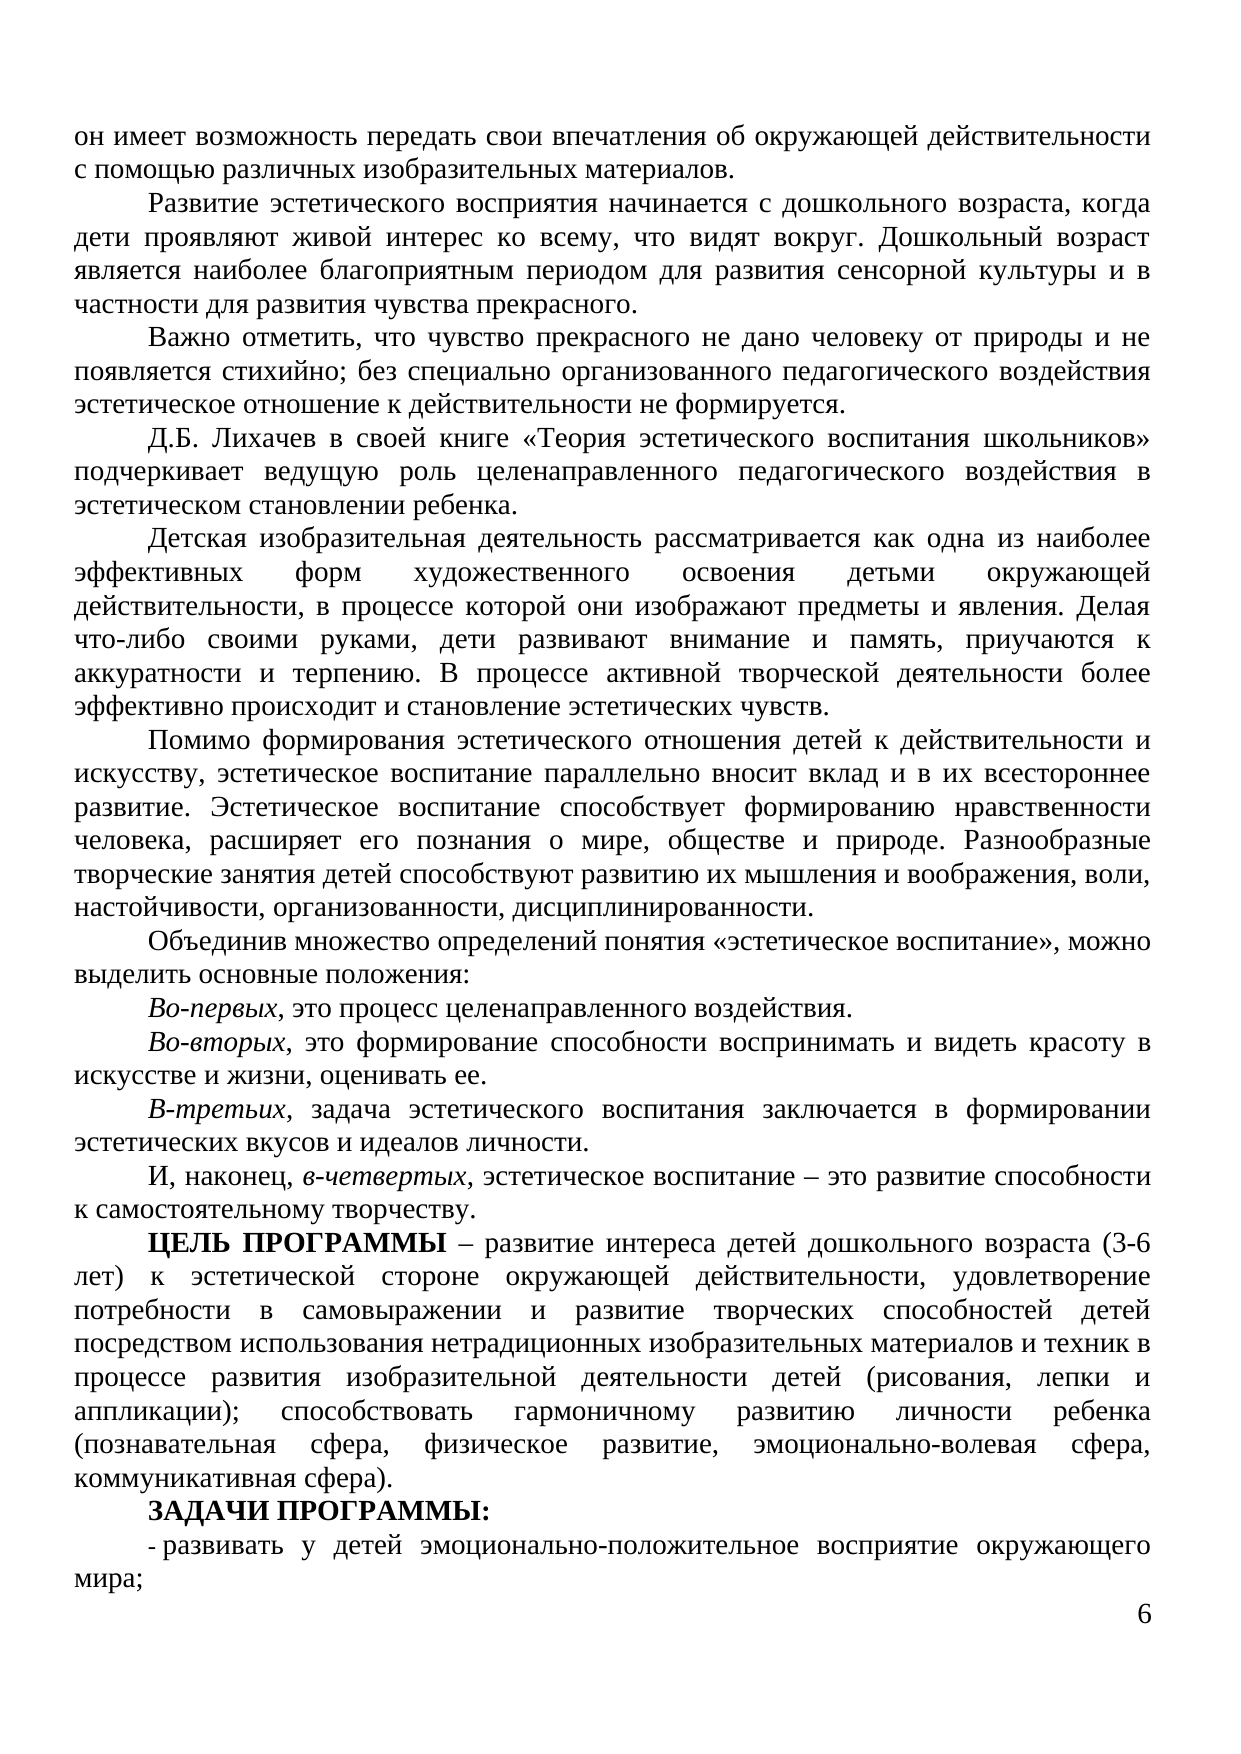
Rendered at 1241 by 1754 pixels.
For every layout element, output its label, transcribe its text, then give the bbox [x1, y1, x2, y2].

text Помимо формирования эстетического отношения детей к действительности и искусству, эстетическое воспитание параллельно вносит вклад и в их всестороннее развитие. Эстетическое воспитание способствует формированию нравственности человека, расширяет его познания о мире, обществе и природе. Разнообразные творческие занятия детей способствуют развитию их мышления и воображения, воли, настойчивости, организованности, дисциплинированности. [74, 722, 1152, 923]
text И, наконец, в-четвертых, эстетическое воспитание – это развитие способности к самостоятельному творчеству. [74, 1158, 1152, 1225]
text Важно отметить, что чувство прекрасного не дано человеку от природы и не появляется стихийно; без специально организованного педагогического воздействия эстетическое отношение к действительности не формируется. [74, 319, 1152, 420]
text В-третьих, задача эстетического воспитания заключается в формировании эстетических вкусов и идеалов личности. [74, 1091, 1152, 1158]
list развивать у детей эмоционально-положительное восприятие окружающего мира; [74, 1527, 1152, 1594]
text Объединив множество определений понятия «эстетическое воспитание», можно выделить основные положения: [74, 923, 1152, 990]
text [74, 118, 1152, 185]
text Во-вторых, это формирование способности воспринимать и видеть красоту в искусстве и жизни, оценивать ее. [74, 1024, 1152, 1091]
text Развитие эстетического восприятия начинается с дошкольного возраста, когда дети проявляют живой интерес ко всему, что видят вокруг. Дошкольный возраст является наиболее благоприятным периодом для развития сенсорной культуры и в частности для развития чувства прекрасного. [74, 185, 1152, 319]
text Детская изобразительная деятельность рассматривается как одна из наиболее эффективных форм художественного освоения детьми окружающей действительности, в процессе которой они изображают предметы и явления. Делая что-либо своими руками, дети развивают внимание и память, приучаются к аккуратности и терпению. В процессе активной творческой деятельности более эффективно происходит и становление эстетических чувств. [74, 521, 1152, 722]
text ЦЕЛЬ ПРОГРАММЫ – развитие интереса детей дошкольного возраста (3-6 лет) к эстетической стороне окружающей действительности, удовлетворение потребности в самовыражении и развитие творческих способностей детей посредством использования нетрадиционных изобразительных материалов и техник в процессе развития изобразительной деятельности детей (рисования, лепки и аппликации); способствовать гармоничному развитию личности ребенка (познавательная сфера, физическое развитие, эмоционально-волевая сфера, коммуникативная сфера). [74, 1225, 1152, 1493]
text Во-первых, это процесс целенаправленного воздействия. [74, 990, 1152, 1024]
text Д.Б. Лихачев в своей книге «Теория эстетического воспитания школьников» подчеркивает ведущую роль целенаправленного педагогического воздействия в эстетическом становлении ребенка. [74, 420, 1152, 521]
text ЗАДАЧИ ПРОГРАММЫ: [74, 1493, 1152, 1527]
